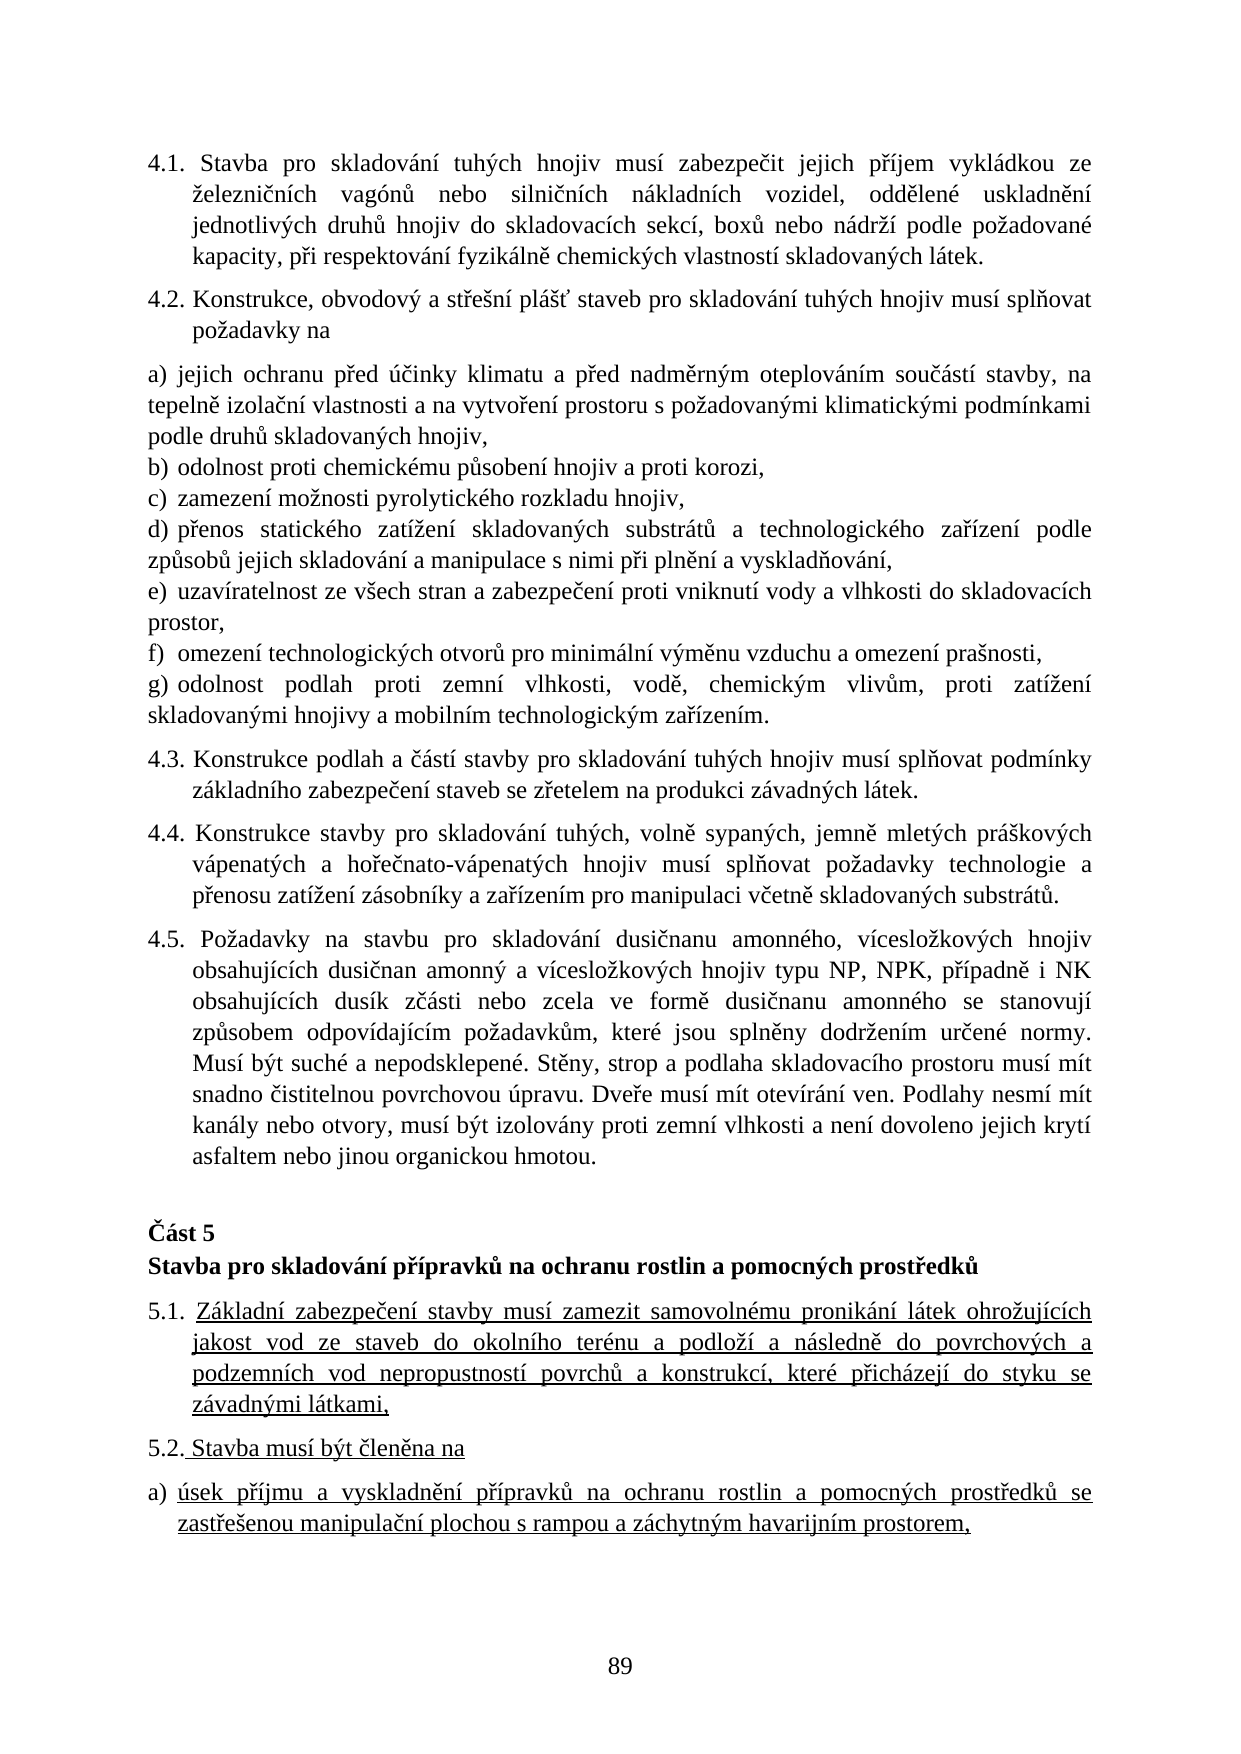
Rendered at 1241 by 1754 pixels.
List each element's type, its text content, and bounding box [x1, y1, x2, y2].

list odolnost podlah proti zemní vlhkosti, vodě, chemickým vlivům, proti zatížení skladovanými hnojivy a mobilním technologickým zařízením. [148, 669, 1093, 729]
text Část 5 [148, 1218, 1093, 1247]
text 4.1. Stavba pro skladování tuhých hnojiv musí zabezpečit jejich příjem vykládkou ze železničních vagónů nebo silničních nákladních vozidel, oddělené uskladnění jednotlivých druhů hnojiv do skladovacích sekcí, boxů nebo nádrží podle požadované kapacity, při respektování fyzikálně chemických vlastností skladovaných látek. [148, 148, 1093, 269]
text 4.5. Požadavky na stavbu pro skladování dusičnanu amonného, vícesložkových hnojiv obsahujících dusičnan amonný a vícesložkových hnojiv typu NP, NPK, případně i NK obsahujících dusík zčásti nebo zcela ve formě dusičnanu amonného se stanovují způsobem odpovídajícím požadavkům, které jsou splněny dodržením určené normy. Musí být suché a nepodsklepené. Stěny, strop a podlaha skladovacího prostoru musí mít snadno čistitelnou povrchovou úpravu. Dveře musí mít otevírání ven. Podlahy nesmí mít kanály nebo otvory, musí být izolovány proti zemní vlhkosti a není dovoleno jejich krytí asfaltem nebo jinou organickou hmotou. [148, 924, 1093, 1170]
list omezení technologických otvorů pro minimální výměnu vzduchu a omezení prašnosti, [148, 638, 1093, 667]
text Stavba pro skladování přípravků na ochranu rostlin a pomocných prostředků [148, 1251, 1093, 1280]
text 5.2. Stavba musí být členěna na [148, 1433, 1093, 1462]
list uzavíratelnost ze všech stran a zabezpečení proti vniknutí vody a vlhkosti do skladovacích prostor, [148, 576, 1093, 636]
text 4.2. Konstrukce, obvodový a střešní plášť staveb pro skladování tuhých hnojiv musí splňovat požadavky na [148, 284, 1093, 344]
list zamezení možnosti pyrolytického rozkladu hnojiv, [148, 483, 1093, 512]
text 4.4. Konstrukce stavby pro skladování tuhých, volně sypaných, jemně mletých práškových vápenatých a hořečnato-vápenatých hnojiv musí splňovat požadavky technologie a přenosu zatížení zásobníky a zařízením pro manipulaci včetně skladovaných substrátů. [148, 818, 1093, 909]
list jejich ochranu před účinky klimatu a před nadměrným oteplováním součástí stavby, na tepelně izolační vlastnosti a na vytvoření prostoru s požadovanými klimatickými podmínkami podle druhů skladovaných hnojiv, [148, 359, 1093, 450]
list přenos statického zatížení skladovaných substrátů a technologického zařízení podle způsobů jejich skladování a manipulace s nimi při plnění a vyskladňování, [148, 514, 1093, 574]
text 5.1. Základní zabezpečení stavby musí zamezit samovolnému pronikání látek ohrožujících jakost vod ze staveb do okolního terénu a podloží a následně do povrchových a podzemních vod nepropustností povrchů a konstrukcí, které přicházejí do styku se závadnými látkami, [148, 1296, 1093, 1418]
list odolnost proti chemickému působení hnojiv a proti korozi, [148, 452, 1093, 481]
text 4.3. Konstrukce podlah a částí stavby pro skladování tuhých hnojiv musí splňovat podmínky základního zabezpečení staveb se zřetelem na produkci závadných látek. [148, 744, 1093, 804]
list úsek příjmu a vyskladnění přípravků na ochranu rostlin a pomocných prostředků se zastřešenou manipulační plochou s rampou a záchytným havarijním prostorem, [148, 1477, 1093, 1536]
